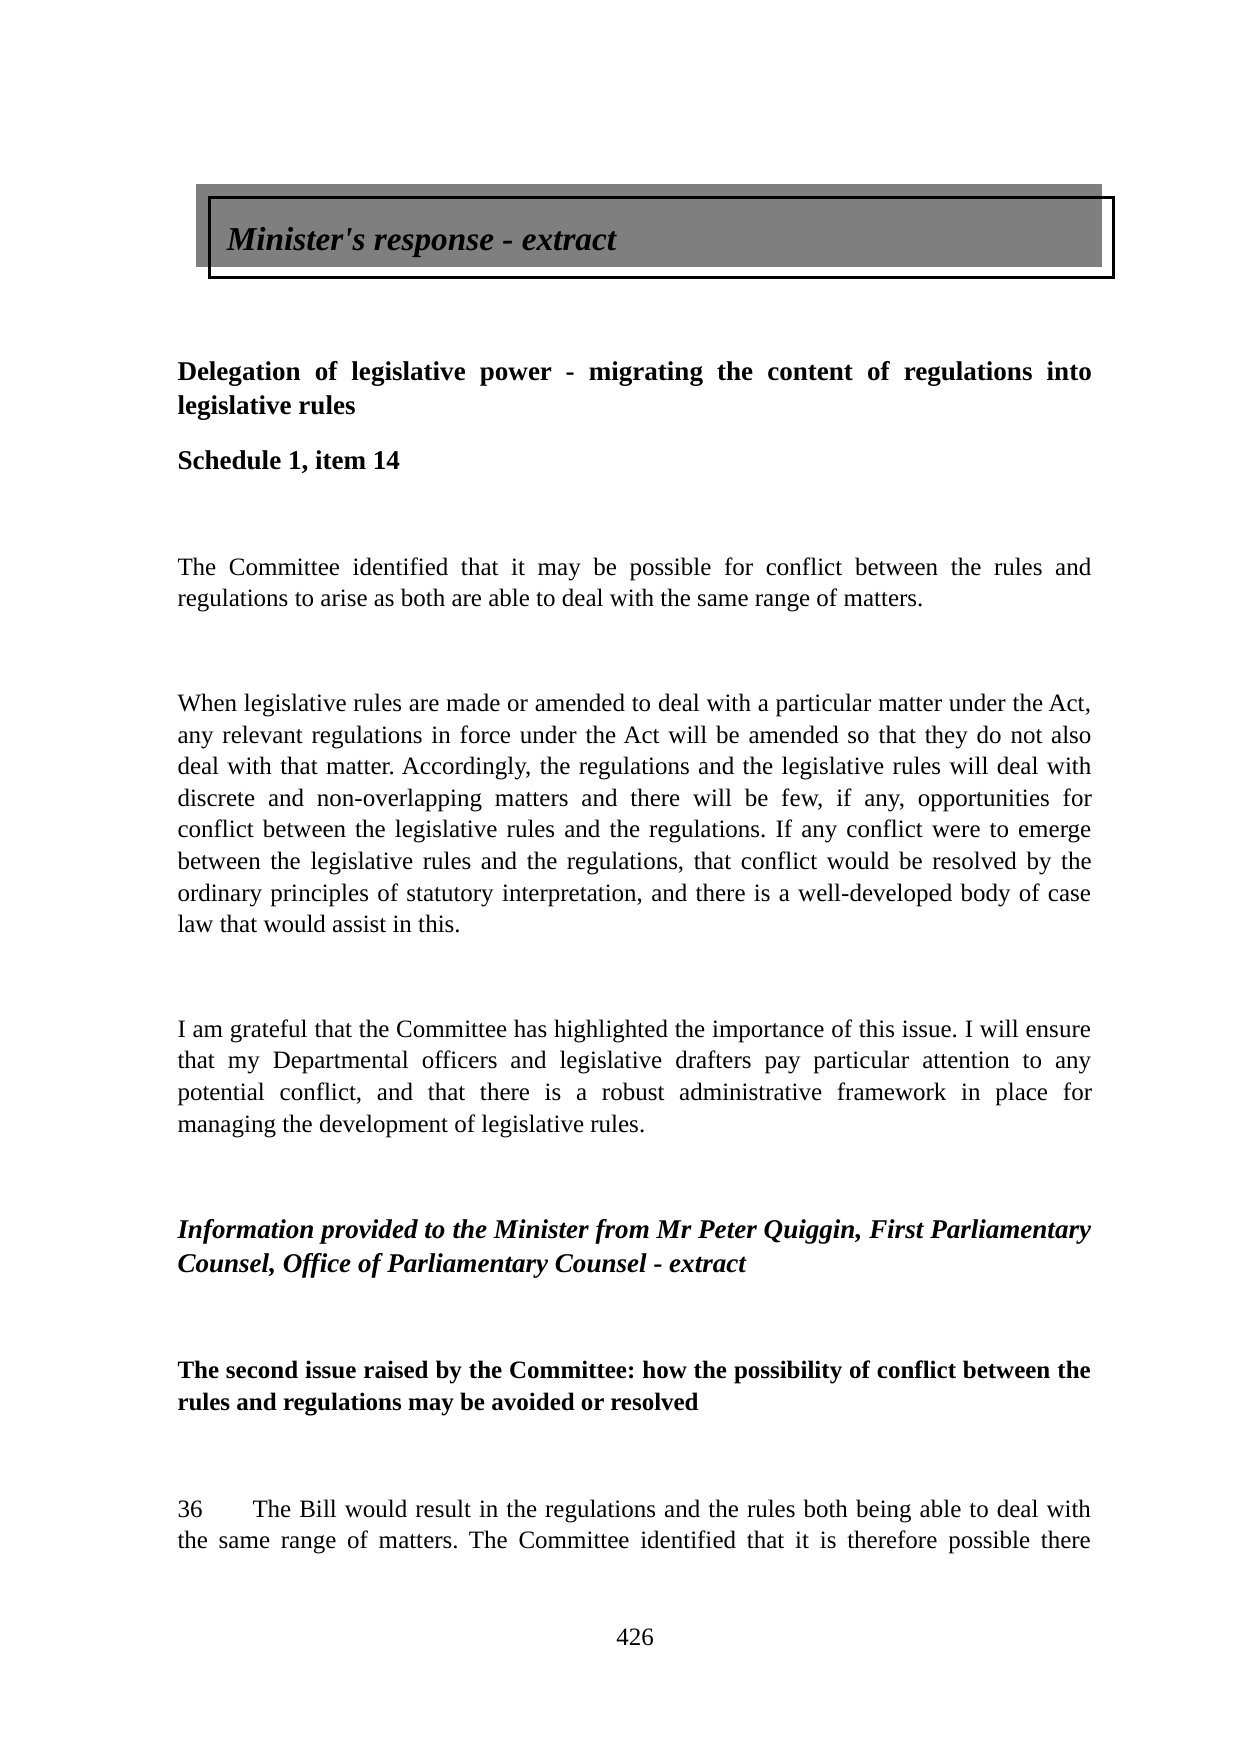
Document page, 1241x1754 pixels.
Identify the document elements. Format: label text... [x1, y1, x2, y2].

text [177, 1494, 1092, 1554]
text The second issue raised by the Committee: how the possibility of conflict between the rules and regulations may be avoided or resolved [177, 1355, 1092, 1415]
text When legislative rules are made or amended to deal with a particular matter under the Act, any relevant regulations in force under the Act will be amended so that they do not also deal with that matter. Accordingly, the regulations and the legislative rules will deal with discrete and non-overlapping matters and there will be few, if any, opportunities for conflict between the legislative rules and the regulations. If any conflict were to emerge between the legislative rules and the regulations, that conflict would be resolved by the ordinary principles of statutory interpretation, and there is a well-developed body of case law that would assist in this. [177, 688, 1092, 938]
text Information provided to the Minister from Mr Peter Quiggin, First Parliamentary Counsel, Office of Parliamentary Counsel - extract [177, 1213, 1092, 1279]
text The Committee identified that it may be possible for conflict between the rules and regulations to arise as both are able to deal with the same range of matters. [177, 552, 1092, 612]
text Schedule 1, item 14 [177, 444, 1092, 476]
text I am grateful that the Committee has highlighted the importance of this issue. I will ensure that my Departmental officers and legislative drafters pay particular attention to any potential conflict, and that there is a robust administrative framework in place for managing the development of legislative rules. [177, 1014, 1092, 1137]
text Delegation of legislative power - migrating the content of regulations into legislative rules [177, 355, 1092, 421]
